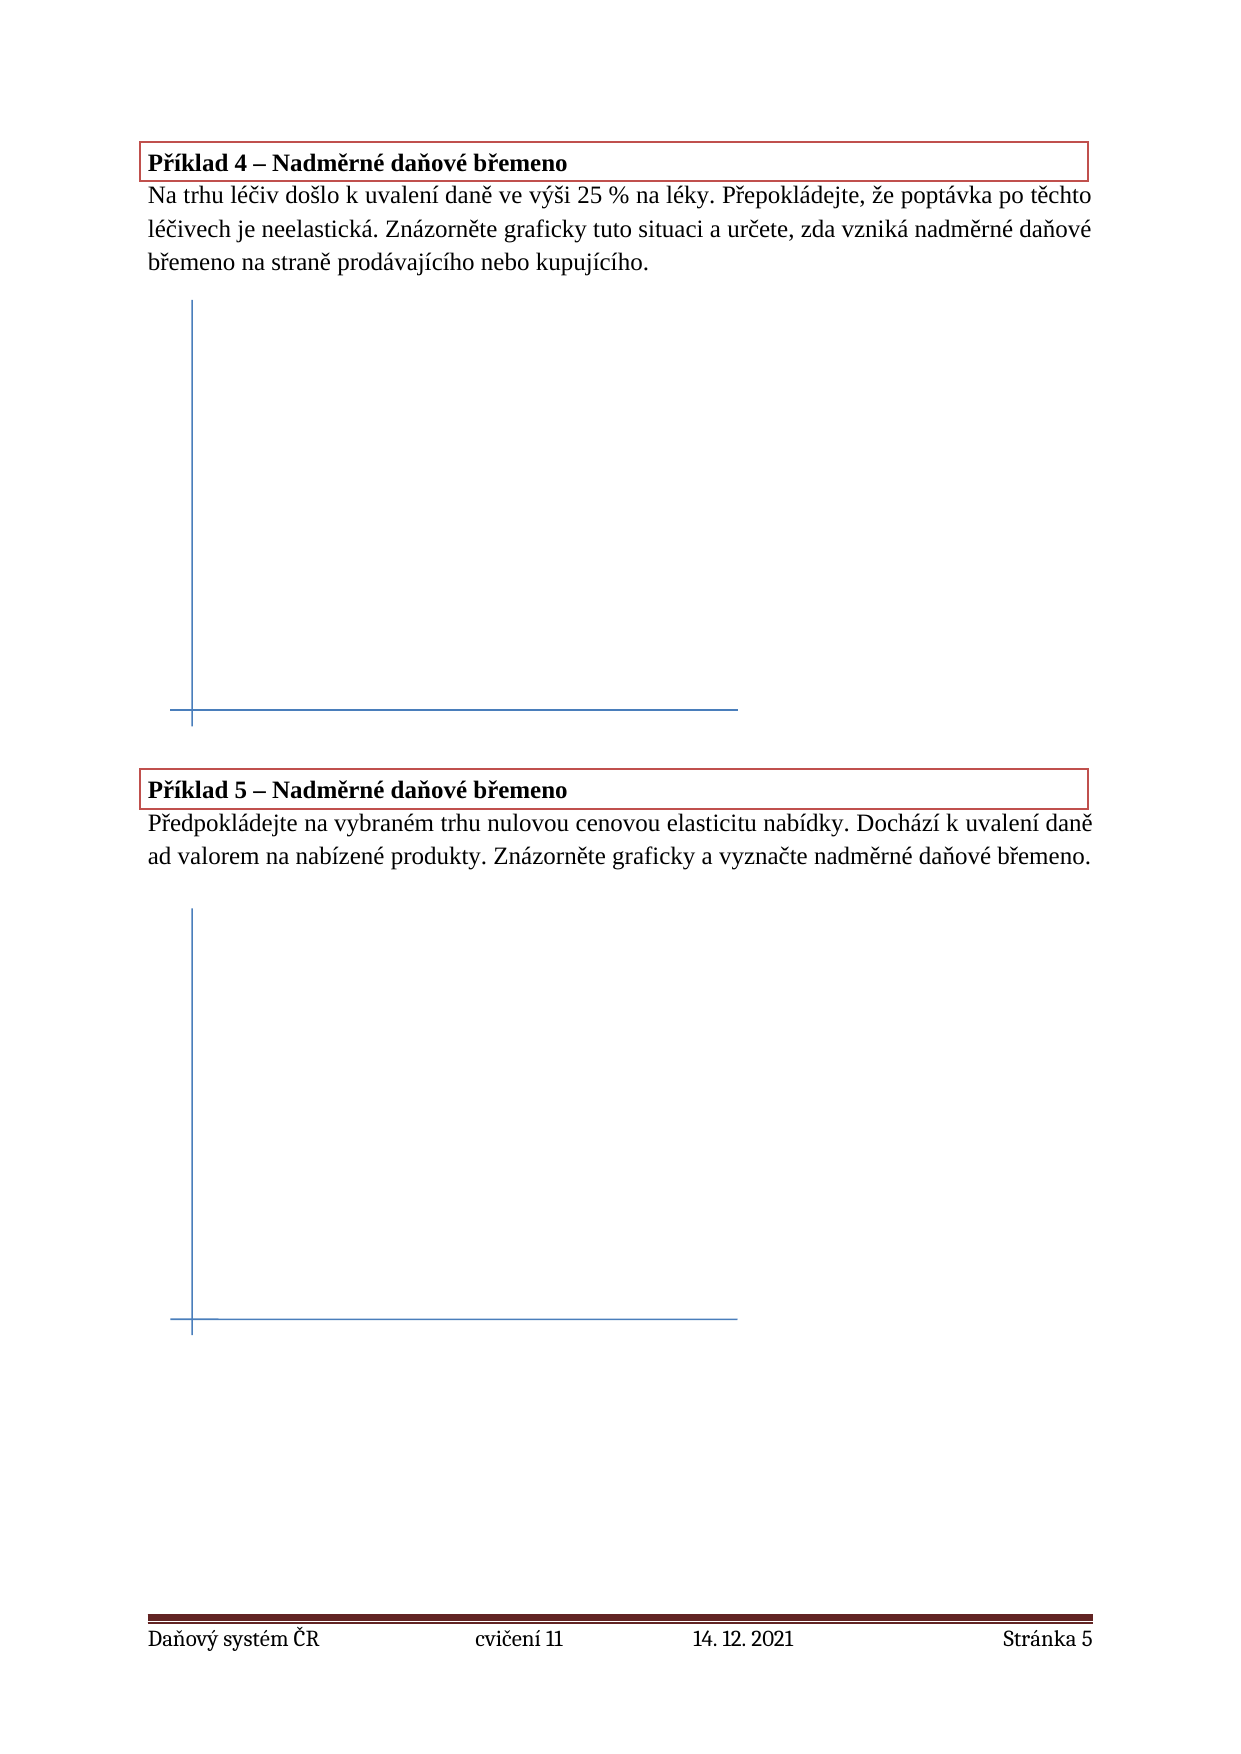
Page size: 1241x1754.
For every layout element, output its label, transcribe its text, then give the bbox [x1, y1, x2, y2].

text Příklad 4 – Nadměrné daňové břemeno [148, 148, 1087, 176]
text Příklad 5 – Nadměrné daňové břemeno [148, 775, 1087, 804]
text Na trhu léčiv došlo k uvalení daně ve výši 25 % na léky. Přepokládejte, že poptávka po těchto léčivech je neelastická. Znázorněte graficky tuto situaci a určete, zda vzniká nadměrné daňové břemeno na straně prodávajícího nebo kupujícího. [148, 181, 1093, 275]
text Předpokládejte na vybraném trhu nulovou cenovou elasticitu nabídky. Dochází k uvalení daně ad valorem na nabízené produkty. Znázorněte graficky a vyznačte nadměrné daňové břemeno. [148, 808, 1093, 870]
